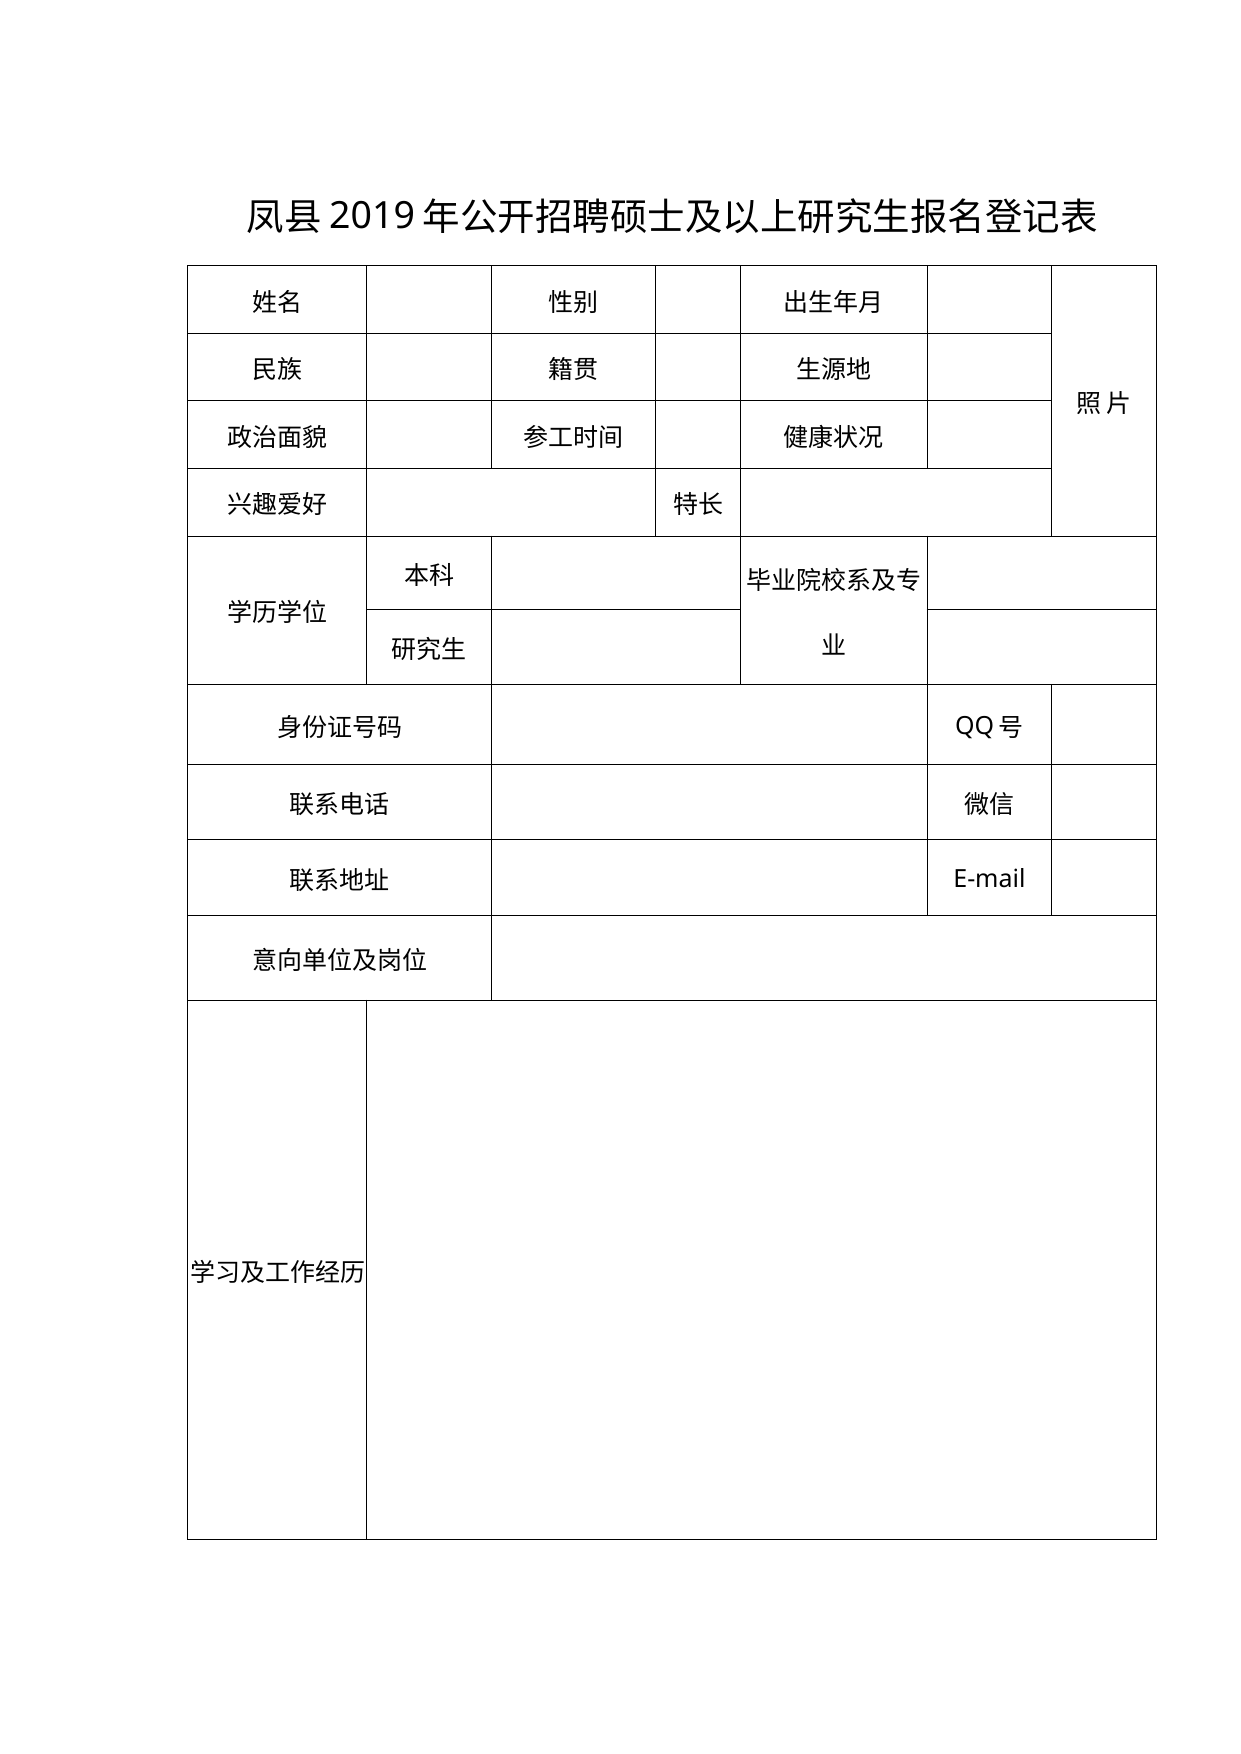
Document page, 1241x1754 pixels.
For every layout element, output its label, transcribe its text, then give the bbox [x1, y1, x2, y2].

table_cell 出生年月 [741, 266, 927, 333]
table_cell QQ号 [928, 685, 1051, 764]
table_cell 本科 [367, 537, 491, 609]
table_cell [1052, 765, 1156, 839]
table_cell E-mail [928, 840, 1051, 915]
table_cell [367, 266, 491, 333]
table_cell 政治面貌 [188, 401, 366, 468]
table_cell 生源地 [741, 334, 927, 400]
table_cell [741, 469, 1051, 536]
table_cell [1052, 685, 1156, 764]
table_cell 微信 [928, 765, 1051, 839]
table_header 凤县2019年公开招聘硕士及以上研究生报名登记表 [188, 162, 1156, 265]
table_cell [928, 610, 1156, 684]
table_cell [492, 765, 927, 839]
table_cell 意向单位及岗位 [188, 916, 491, 999]
table_cell [656, 401, 740, 468]
table_cell [367, 401, 491, 468]
table_cell 兴趣爱好 [188, 469, 366, 536]
table_cell [367, 469, 655, 536]
table_cell 学习及工作经历 [188, 1001, 366, 1539]
table_cell [492, 840, 927, 915]
table_cell [492, 537, 740, 609]
table_cell 身份证号码 [188, 685, 491, 764]
table_cell [492, 916, 1156, 999]
table_cell [928, 537, 1156, 609]
table_cell [367, 1001, 1156, 1539]
table_cell [656, 334, 740, 400]
table_cell 照 片 [1052, 266, 1156, 536]
table_cell 民族 [188, 334, 366, 400]
table_cell [492, 610, 740, 684]
table_cell [656, 266, 740, 333]
table_cell 籍贯 [492, 334, 655, 400]
table_cell 研究生 [367, 610, 491, 684]
table_cell [928, 334, 1051, 400]
table_cell [367, 334, 491, 400]
table_cell [928, 266, 1051, 333]
table_cell 学历学位 [188, 537, 366, 684]
table_cell 毕业院校系及专业 [741, 537, 927, 684]
table_cell 健康状况 [741, 401, 927, 468]
table_cell 性别 [492, 266, 655, 333]
table_cell 参工时间 [492, 401, 655, 468]
table_cell [928, 401, 1051, 468]
table_cell 特长 [656, 469, 740, 536]
table_cell [1052, 840, 1156, 915]
table_cell [492, 685, 927, 764]
table_cell 联系电话 [188, 765, 491, 839]
table_cell 姓名 [188, 266, 366, 333]
table_cell 联系地址 [188, 840, 491, 915]
